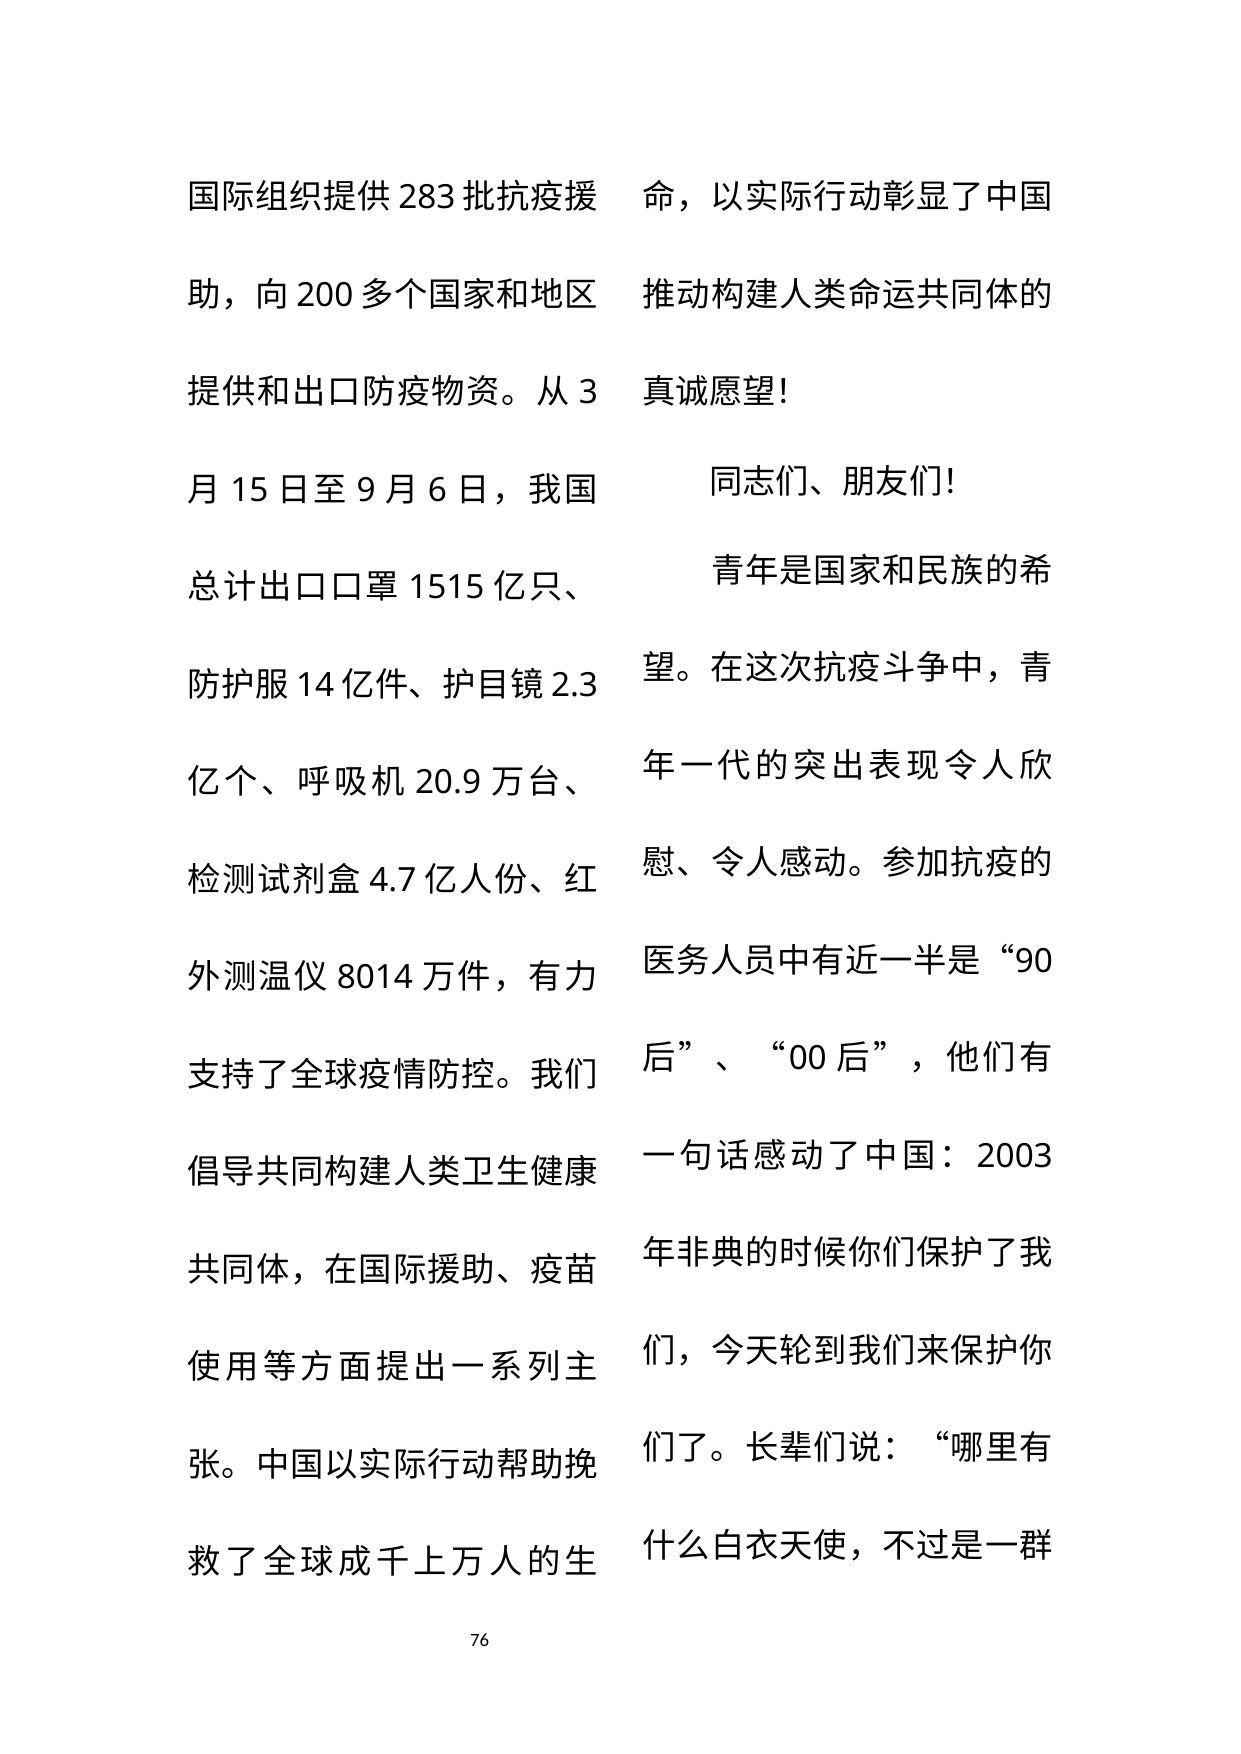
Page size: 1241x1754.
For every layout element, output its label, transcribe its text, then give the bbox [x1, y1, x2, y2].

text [642, 162, 1053, 422]
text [187, 162, 598, 1592]
text 同志们、朋友们！ [642, 446, 1053, 511]
